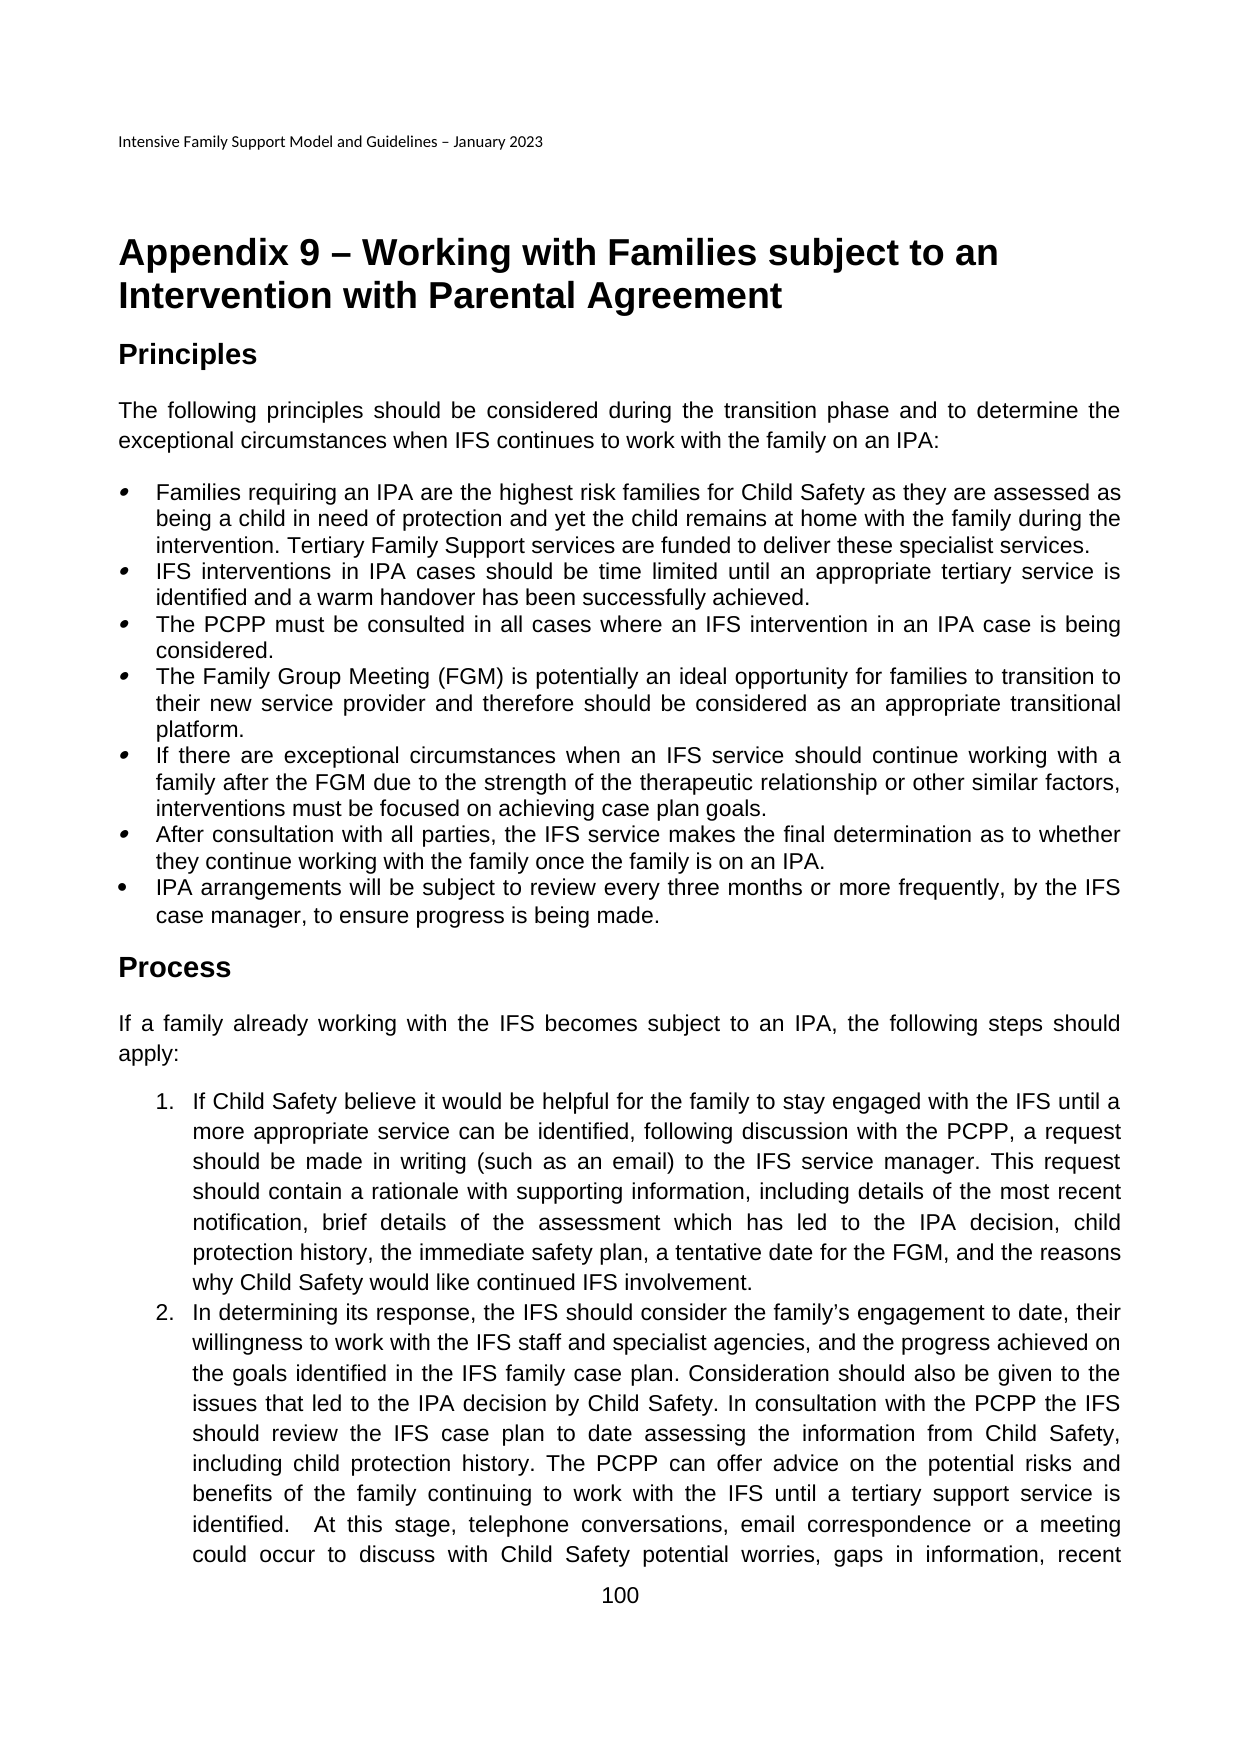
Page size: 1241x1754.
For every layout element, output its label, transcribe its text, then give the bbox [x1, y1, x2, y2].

list If there are exceptional circumstances when an IFS service should continue working with a family after the FGM due to the strength of the therapeutic relationship or other similar factors, interventions must be focused on achieving case plan goals. [118, 742, 1122, 821]
text Principles [118, 341, 1122, 371]
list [155, 1299, 1122, 1567]
text Process [118, 954, 1122, 983]
text The following principles should be considered during the transition phase and to determine the exceptional circumstances when IFS continues to work with the family on an IPA: [118, 396, 1122, 454]
list The PCPP must be consulted in all cases where an IFS intervention in an IPA case is being considered. [118, 611, 1122, 663]
text If a family already working with the IFS becomes subject to an IPA, the following steps should apply: [118, 1008, 1122, 1067]
subtitle Appendix 9 – Working with Families subject to an Intervention with Parental Agreement [118, 230, 1122, 316]
list If Child Safety believe it would be helpful for the family to stay engaged with the IFS until a more appropriate service can be identified, following discussion with the PCPP, a request should be made in writing (such as an email) to the IFS service manager. This request should contain a rationale with supporting information, including details of the most recent notification, brief details of the assessment which has led to the IPA decision, child protection history, the immediate safety plan, a tentative date for the FGM, and the reasons why Child Safety would like continued IFS involvement. [155, 1088, 1122, 1295]
list After consultation with all parties, the IFS service makes the final determination as to whether they continue working with the family once the family is on an IPA. [118, 821, 1122, 874]
list IFS interventions in IPA cases should be time limited until an appropriate tertiary service is identified and a warm handover has been successfully achieved. [118, 558, 1122, 611]
list The Family Group Meeting (FGM) is potentially an ideal opportunity for families to transition to their new service provider and therefore should be considered as an appropriate transitional platform. [118, 663, 1122, 742]
list Families requiring an IPA are the highest risk families for Child Safety as they are assessed as being a child in need of protection and yet the child remains at home with the family during the intervention. Tertiary Family Support services are funded to deliver these specialist services. [118, 479, 1122, 558]
list IPA arrangements will be subject to review every three months or more frequently, by the IFS case manager, to ensure progress is being made. [118, 874, 1122, 928]
